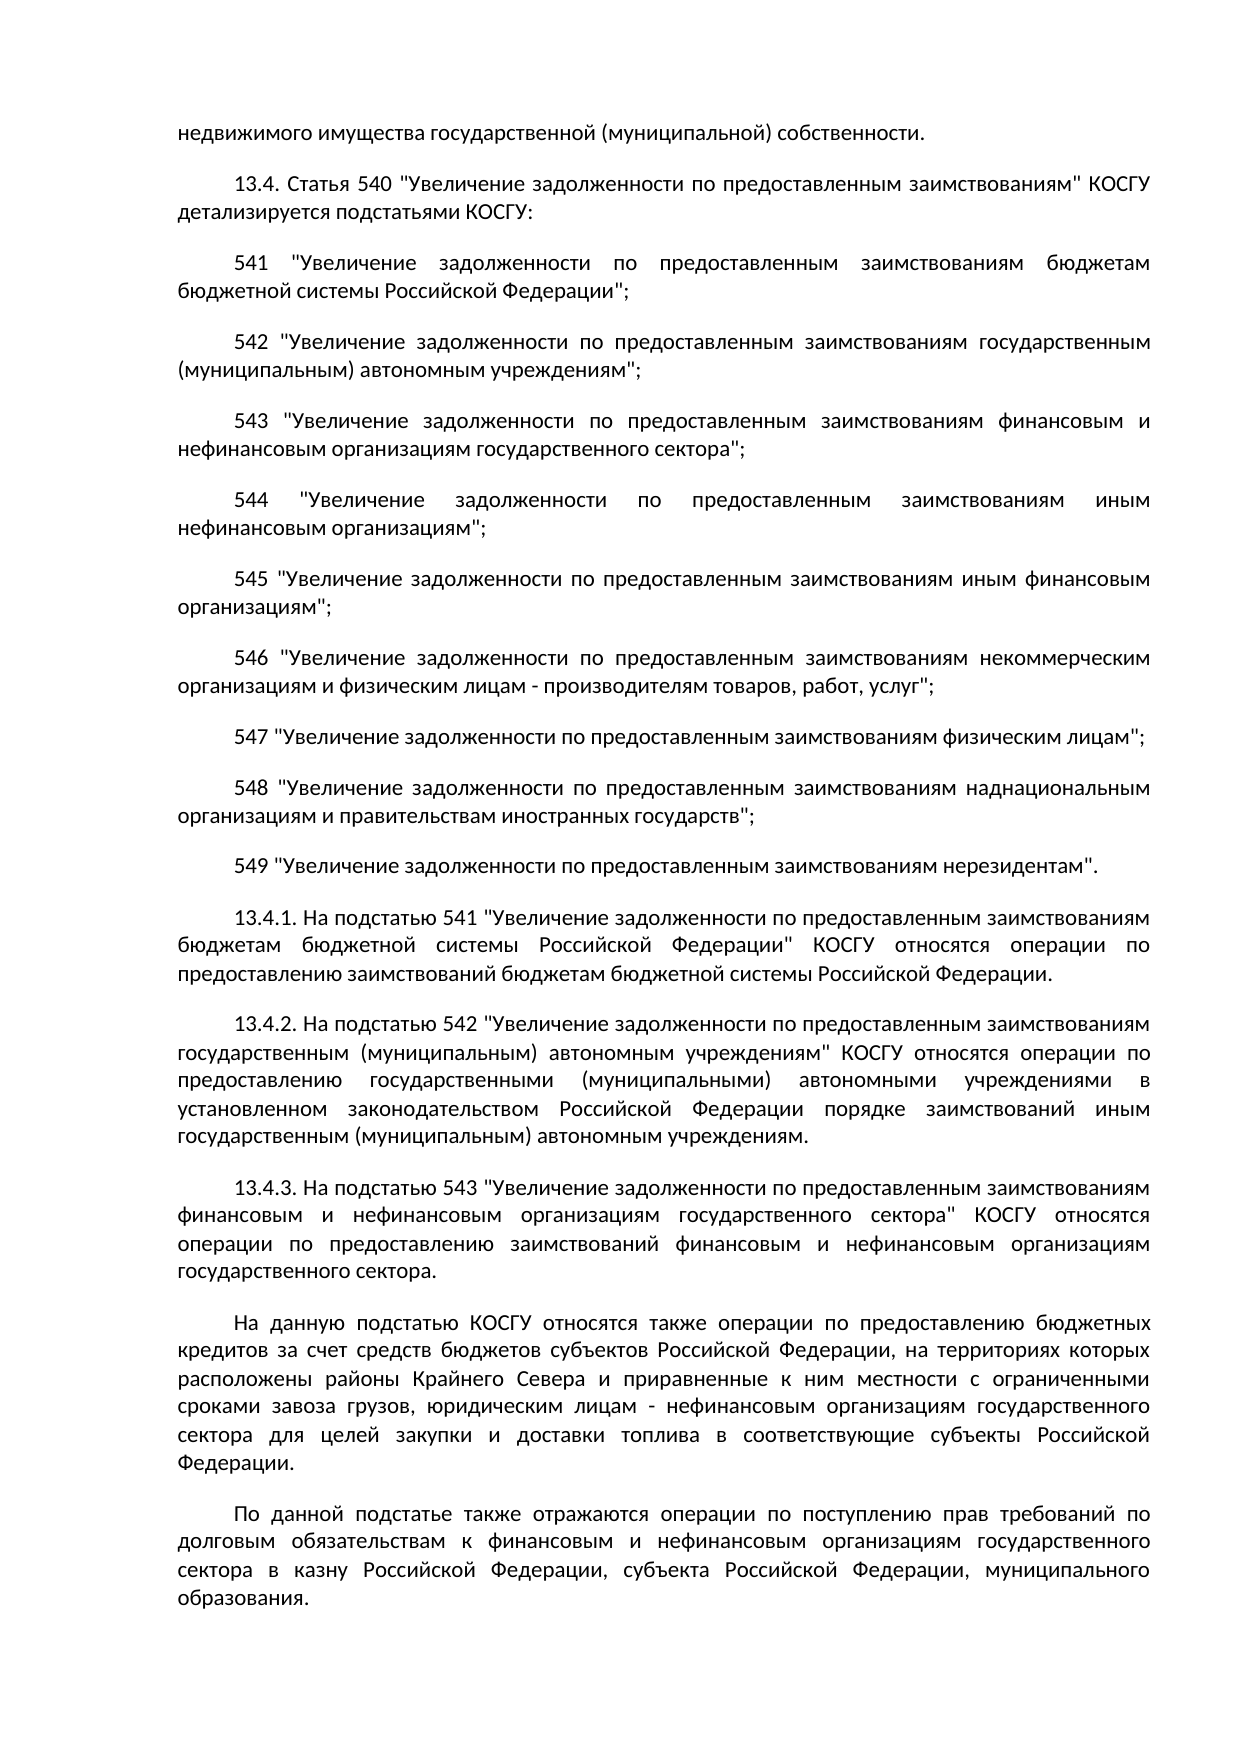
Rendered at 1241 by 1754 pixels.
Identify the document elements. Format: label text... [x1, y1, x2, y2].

text 13.4. Статья 540 "Увеличение задолженности по предоставленным заимствованиям" КОСГУ детализируется подстатьями КОСГУ: [177, 169, 1152, 225]
text 13.4.1. На подстатью 541 "Увеличение задолженности по предоставленным заимствованиям бюджетам бюджетной системы Российской Федерации" КОСГУ относятся операции по предоставлению заимствований бюджетам бюджетной системы Российской Федерации. [177, 903, 1152, 987]
text 544 "Увеличение задолженности по предоставленным заимствованиям иным нефинансовым организациям"; [177, 485, 1152, 541]
text 13.4.3. На подстатью 543 "Увеличение задолженности по предоставленным заимствованиям финансовым и нефинансовым организациям государственного сектора" КОСГУ относятся операции по предоставлению заимствований финансовым и нефинансовым организациям государственного сектора. [177, 1173, 1152, 1285]
text 548 "Увеличение задолженности по предоставленным заимствованиям наднациональным организациям и правительствам иностранных государств"; [177, 773, 1152, 829]
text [177, 118, 1152, 146]
text 547 "Увеличение задолженности по предоставленным заимствованиям физическим лицам"; [177, 722, 1152, 750]
text На данную подстатью КОСГУ относятся также операции по предоставлению бюджетных кредитов за счет средств бюджетов субъектов Российской Федерации, на территориях которых расположены районы Крайнего Севера и приравненные к ним местности с ограниченными сроками завоза грузов, юридическим лицам - нефинансовым организациям государственного сектора для целей закупки и доставки топлива в соответствующие субъекты Российской Федерации. [177, 1308, 1152, 1476]
text 541 "Увеличение задолженности по предоставленным заимствованиям бюджетам бюджетной системы Российской Федерации"; [177, 248, 1152, 304]
text 546 "Увеличение задолженности по предоставленным заимствованиям некоммерческим организациям и физическим лицам - производителям товаров, работ, услуг"; [177, 643, 1152, 699]
text 549 "Увеличение задолженности по предоставленным заимствованиям нерезидентам". [177, 852, 1152, 880]
text По данной подстатье также отражаются операции по поступлению прав требований по долговым обязательствам к финансовым и нефинансовым организациям государственного сектора в казну Российской Федерации, субъекта Российской Федерации, муниципального образования. [177, 1499, 1152, 1611]
text 13.4.2. На подстатью 542 "Увеличение задолженности по предоставленным заимствованиям государственным (муниципальным) автономным учреждениям" КОСГУ относятся операции по предоставлению государственными (муниципальными) автономными учреждениями в установленном законодательством Российской Федерации порядке заимствований иным государственным (муниципальным) автономным учреждениям. [177, 1009, 1152, 1150]
text 543 "Увеличение задолженности по предоставленным заимствованиям финансовым и нефинансовым организациям государственного сектора"; [177, 406, 1152, 462]
text 542 "Увеличение задолженности по предоставленным заимствованиям государственным (муниципальным) автономным учреждениям"; [177, 327, 1152, 383]
text 545 "Увеличение задолженности по предоставленным заимствованиям иным финансовым организациям"; [177, 564, 1152, 620]
